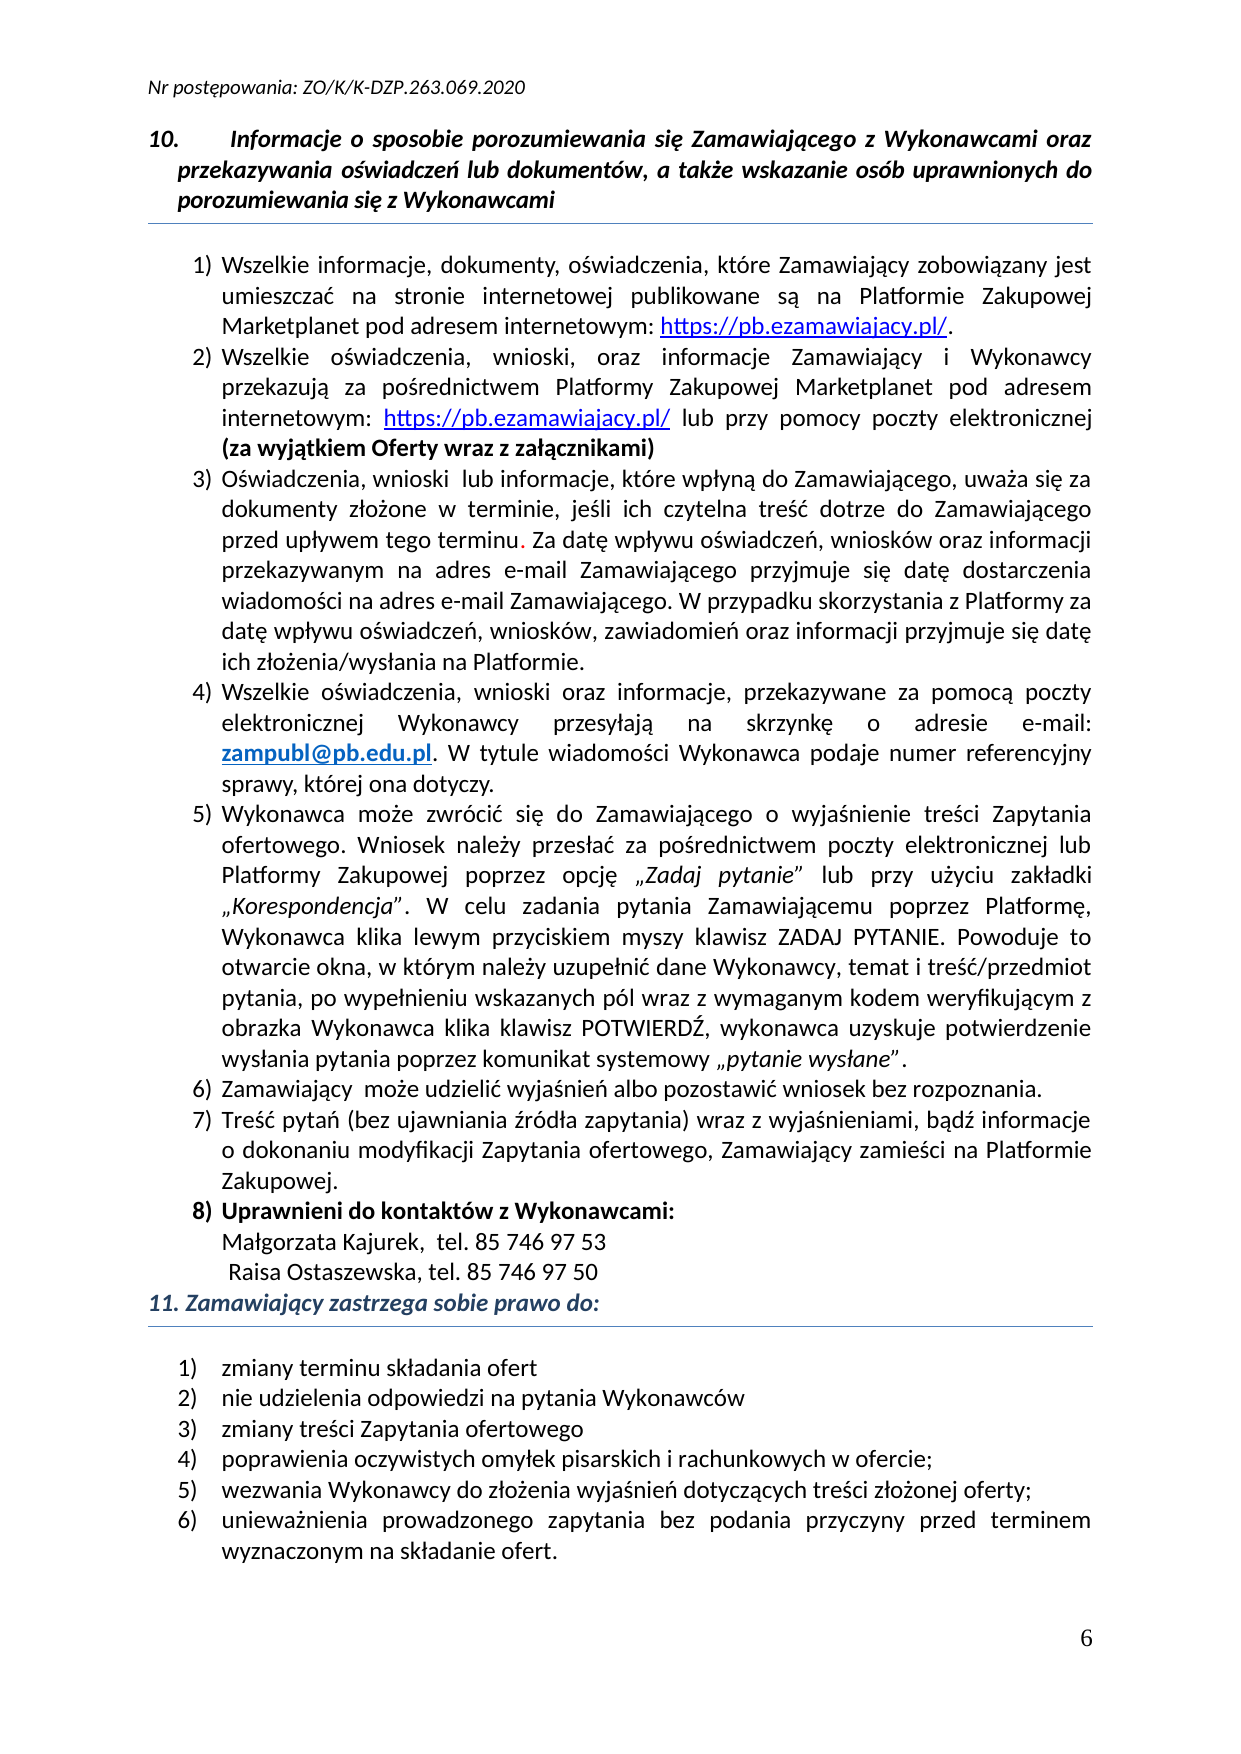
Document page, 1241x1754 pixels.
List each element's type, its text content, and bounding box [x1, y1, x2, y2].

list Oświadczenia, wnioski lub informacje, które wpłyną do Zamawiającego, uważa się za dokumenty złożone w terminie, jeśli ich czytelna treść dotrze do Zamawiającego przed upływem tego terminu. Za datę wpływu oświadczeń, wniosków oraz informacji przekazywanym na adres e-mail Zamawiającego przyjmuje się datę dostarczenia wiadomości na adres e-mail Zamawiającego. W przypadku skorzystania z Platformy za datę wpływu oświadczeń, wniosków, zawiadomień oraz informacji przyjmuje się datę ich złożenia/wysłania na Platformie. [192, 463, 1093, 677]
list Uprawnieni do kontaktów z Wykonawcami: [192, 1195, 1093, 1226]
list zmiany terminu składania ofert [177, 1352, 1093, 1382]
list Wszelkie oświadczenia, wnioski oraz informacje, przekazywane za pomocą poczty elektronicznej Wykonawcy przesyłają na skrzynkę o adresie e-mail: zampubl@pb.edu.pl. W tytule wiadomości Wykonawca podaje numer referencyjny sprawy, której ona dotyczy. [192, 677, 1093, 799]
list zmiany treści Zapytania ofertowego [177, 1413, 1093, 1443]
list nie udzielenia odpowiedzi na pytania Wykonawców [177, 1382, 1093, 1413]
list wezwania Wykonawcy do złożenia wyjaśnień dotyczących treści złożonej oferty; [177, 1474, 1093, 1504]
list Wszelkie oświadczenia, wnioski, oraz informacje Zamawiający i Wykonawcy przekazują za pośrednictwem Platformy Zakupowej Marketplanet pod adresem internetowym: https://pb.ezamawiajacy.pl/ lub przy pomocy poczty elektronicznej (za wyjątkiem Oferty wraz z załącznikami) [192, 341, 1093, 463]
text 11. Zamawiający zastrzega sobie prawo do: [148, 1287, 1093, 1326]
text Małgorzata Kajurek, tel. 85 746 97 53 [148, 1226, 1093, 1256]
list unieważnienia prowadzonego zapytania bez podania przyczyny przed terminem wyznaczonym na składanie ofert. [177, 1504, 1093, 1566]
list poprawienia oczywistych omyłek pisarskich i rachunkowych w ofercie; [177, 1443, 1093, 1474]
list Treść pytań (bez ujawniania źródła zapytania) wraz z wyjaśnieniami, bądź informacje o dokonaniu modyfikacji Zapytania ofertowego, Zamawiający zamieści na Platformie Zakupowej. [192, 1104, 1093, 1195]
text Raisa Ostaszewska, tel. 85 746 97 50 [177, 1256, 1093, 1287]
list Wszelkie informacje, dokumenty, oświadczenia, które Zamawiający zobowiązany jest umieszczać na stronie internetowej publikowane są na Platformie Zakupowej Marketplanet pod adresem internetowym: https://pb.ezamawiajacy.pl/. [192, 249, 1093, 341]
list Informacje o sposobie porozumiewania się Zamawiającego z Wykonawcami oraz przekazywania oświadczeń lub dokumentów, a także wskazanie osób uprawnionych do porozumiewania się z Wykonawcami [148, 123, 1093, 223]
list Zamawiający może udzielić wyjaśnień albo pozostawić wniosek bez rozpoznania. [192, 1073, 1093, 1104]
list Wykonawca może zwrócić się do Zamawiającego o wyjaśnienie treści Zapytania ofertowego. Wniosek należy przesłać za pośrednictwem poczty elektronicznej lub Platformy Zakupowej poprzez opcję „Zadaj pytanie” lub przy użyciu zakładki „Korespondencja”. W celu zadania pytania Zamawiającemu poprzez Platformę, Wykonawca klika lewym przyciskiem myszy klawisz ZADAJ PYTANIE. Powoduje to otwarcie okna, w którym należy uzupełnić dane Wykonawcy, temat i treść/przedmiot pytania, po wypełnieniu wskazanych pól wraz z wymaganym kodem weryfikującym z obrazka Wykonawca klika klawisz POTWIERDŹ, wykonawca uzyskuje potwierdzenie wysłania pytania poprzez komunikat systemowy „pytanie wysłane”. [192, 799, 1093, 1073]
